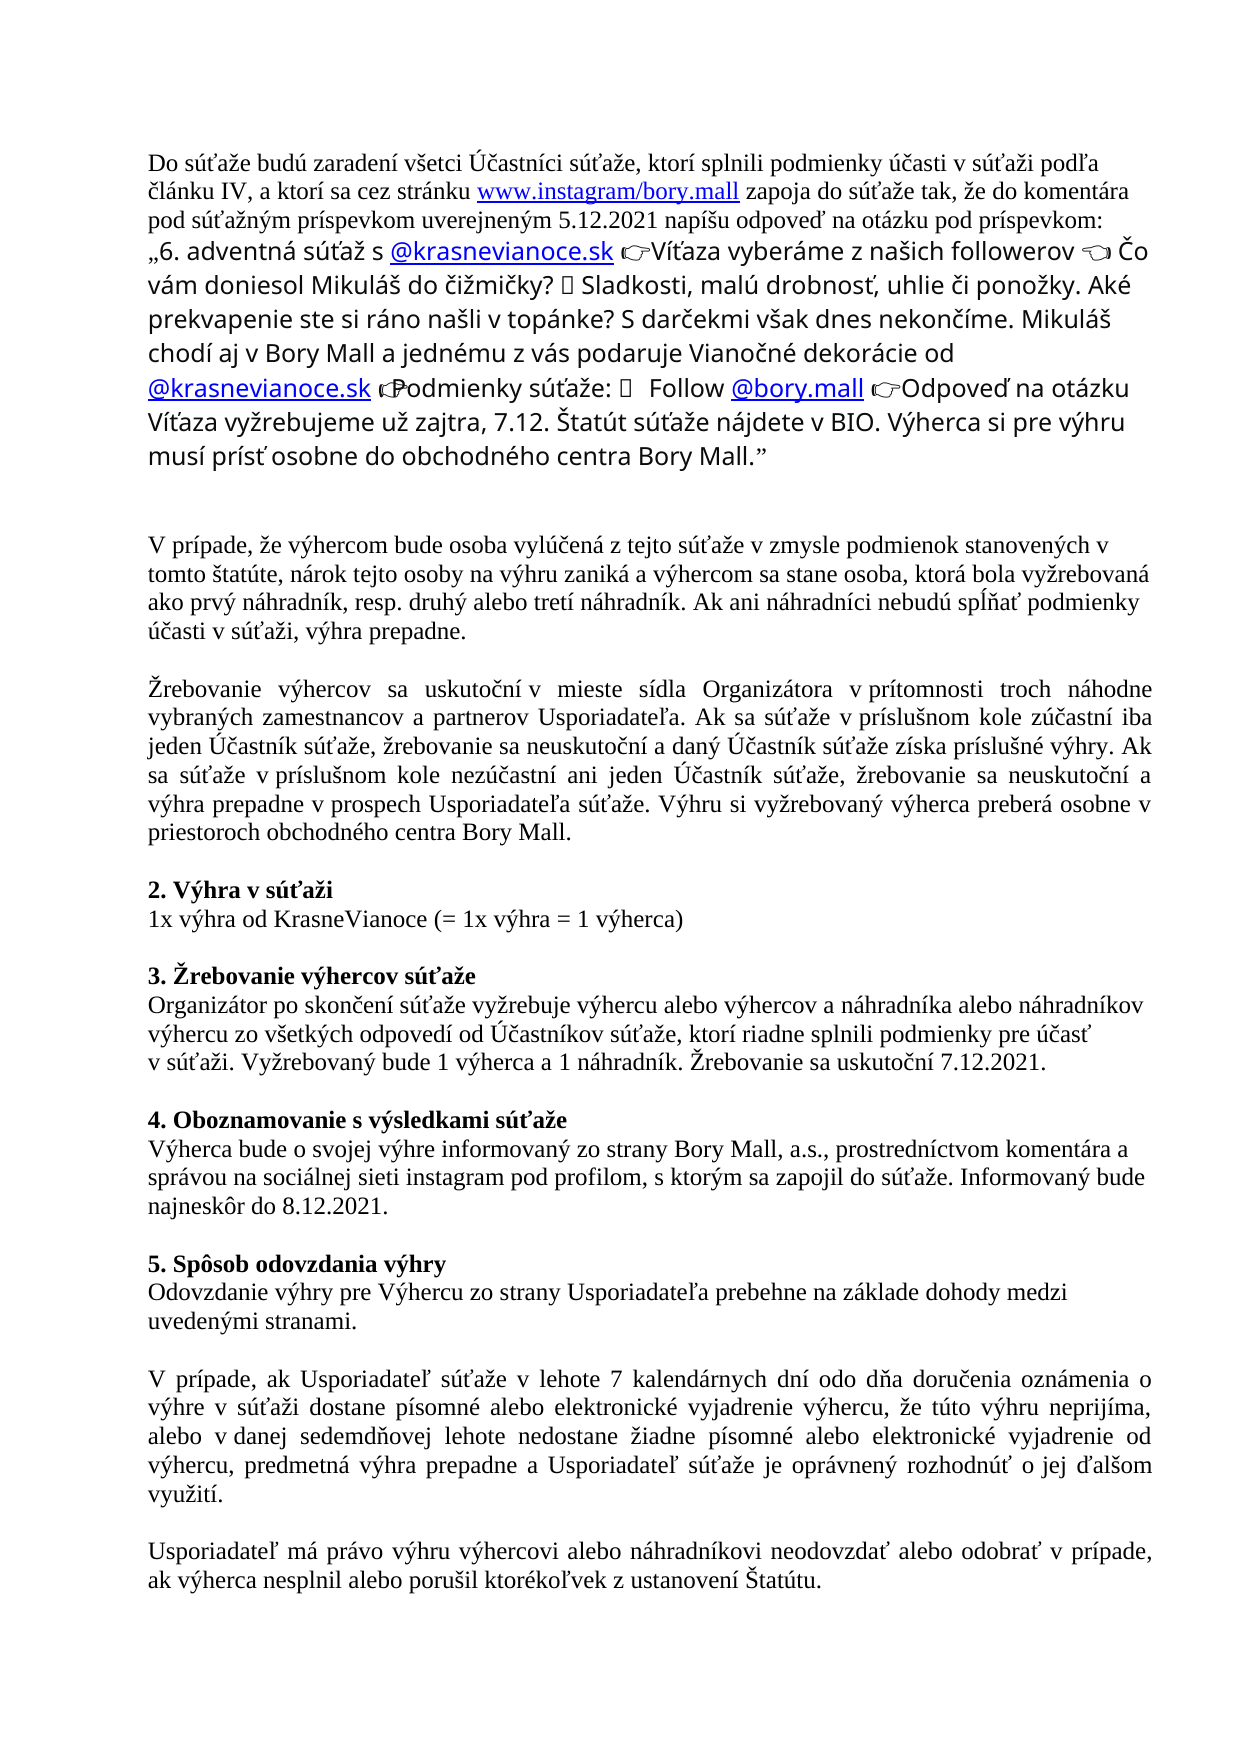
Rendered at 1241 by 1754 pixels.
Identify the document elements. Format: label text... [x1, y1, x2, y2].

text V prípade, ak Usporiadateľ súťaže v lehote 7 kalendárnych dní odo dňa doručenia oznámenia o výhre v súťaži dostane písomné alebo elektronické vyjadrenie výhercu, že túto výhru neprijíma, alebo v danej sedemdňovej lehote nedostane žiadne písomné alebo elektronické vyjadrenie od výhercu, predmetná výhra prepadne a Usporiadateľ súťaže je oprávnený rozhodnúť o jej ďalšom využití. [148, 1364, 1152, 1507]
text 5. Spôsob odovzdania výhry [148, 1249, 1152, 1277]
text Organizátor po skončení súťaže vyžrebuje výhercu alebo výhercov a náhradníka alebo náhradníkov výhercu zo všetkých odpovedí od Účastníkov súťaže, ktorí riadne splnili podmienky pre účasť v súťaži. Vyžrebovaný bude 1 výherca a 1 náhradník. Žrebovanie sa uskutoční 7.12.2021. [148, 990, 1152, 1076]
text 3. Žrebovanie výhercov súťaže [148, 961, 1152, 990]
text „6. adventná súťaž s @krasnevianoce.sk 👉Víťaza vyberáme z našich followerov 👈 Čo vám doniesol Mikuláš do čižmičky? 🎅 Sladkosti, malú drobnosť, uhlie či ponožky. Aké prekvapenie ste si ráno našli v topánke? S darčekmi však dnes nekončíme. Mikuláš chodí aj v Bory Mall a jednému z vás podaruje Vianočné dekorácie od @krasnevianoce.sk 🎄. Podmienky súťaže: 👉Follow @bory.mall 👉Odpoveď na otázku Víťaza vyžrebujeme už zajtra, 7.12. Štatút súťaže nájdete v BIO. Výherca si pre výhru musí prísť osobne do obchodného centra Bory Mall.” [148, 234, 1152, 501]
text Výherca bude o svojej výhre informovaný zo strany Bory Mall, a.s., prostredníctvom komentára a správou na sociálnej sieti instagram pod profilom, s ktorým sa zapojil do súťaže. Informovaný bude najneskôr do 8.12.2021. [148, 1134, 1152, 1220]
text V prípade, že výhercom bude osoba vylúčená z tejto súťaže v zmysle podmienok stanovených v tomto štatúte, nárok tejto osoby na výhru zaniká a výhercom sa stane osoba, ktorá bola vyžrebovaná ako prvý náhradník, resp. druhý alebo tretí náhradník. Ak ani náhradníci nebudú spĺňať podmienky účasti v súťaži, výhra prepadne. [148, 530, 1152, 645]
text 1x výhra od KrasneVianoce (= 1x výhra = 1 výherca) [148, 904, 1152, 932]
text Do súťaže budú zaradení všetci Účastníci súťaže, ktorí splnili podmienky účasti v súťaži podľa článku IV, a ktorí sa cez stránku www.instagram/bory.mall zapoja do súťaže tak, že do komentára pod súťažným príspevkom uverejneným 5.12.2021 napíšu odpoveď na otázku pod príspevkom: [148, 148, 1152, 234]
text 4. Oboznamovanie s výsledkami súťaže [148, 1105, 1152, 1134]
text Odovzdanie výhry pre Výhercu zo strany Usporiadateľa prebehne na základe dohody medzi uvedenými stranami. [148, 1277, 1152, 1335]
text Usporiadateľ má právo výhru výhercovi alebo náhradníkovi neodovzdať alebo odobrať v prípade, ak výherca nesplnil alebo porušil ktorékoľvek z ustanovení Štatútu. [148, 1536, 1152, 1594]
text 2. Výhra v súťaži [148, 875, 1152, 904]
text Žrebovanie výhercov sa uskutoční v mieste sídla Organizátora v prítomnosti troch náhodne vybraných zamestnancov a partnerov Usporiadateľa. Ak sa súťaže v príslušnom kole zúčastní iba jeden Účastník súťaže, žrebovanie sa neuskutoční a daný Účastník súťaže získa príslušné výhry. Ak sa súťaže v príslušnom kole nezúčastní ani jeden Účastník súťaže, žrebovanie sa neuskutoční a výhra prepadne v prospech Usporiadateľa súťaže. Výhru si vyžrebovaný výherca preberá osobne v priestoroch obchodného centra Bory Mall. [148, 674, 1152, 846]
